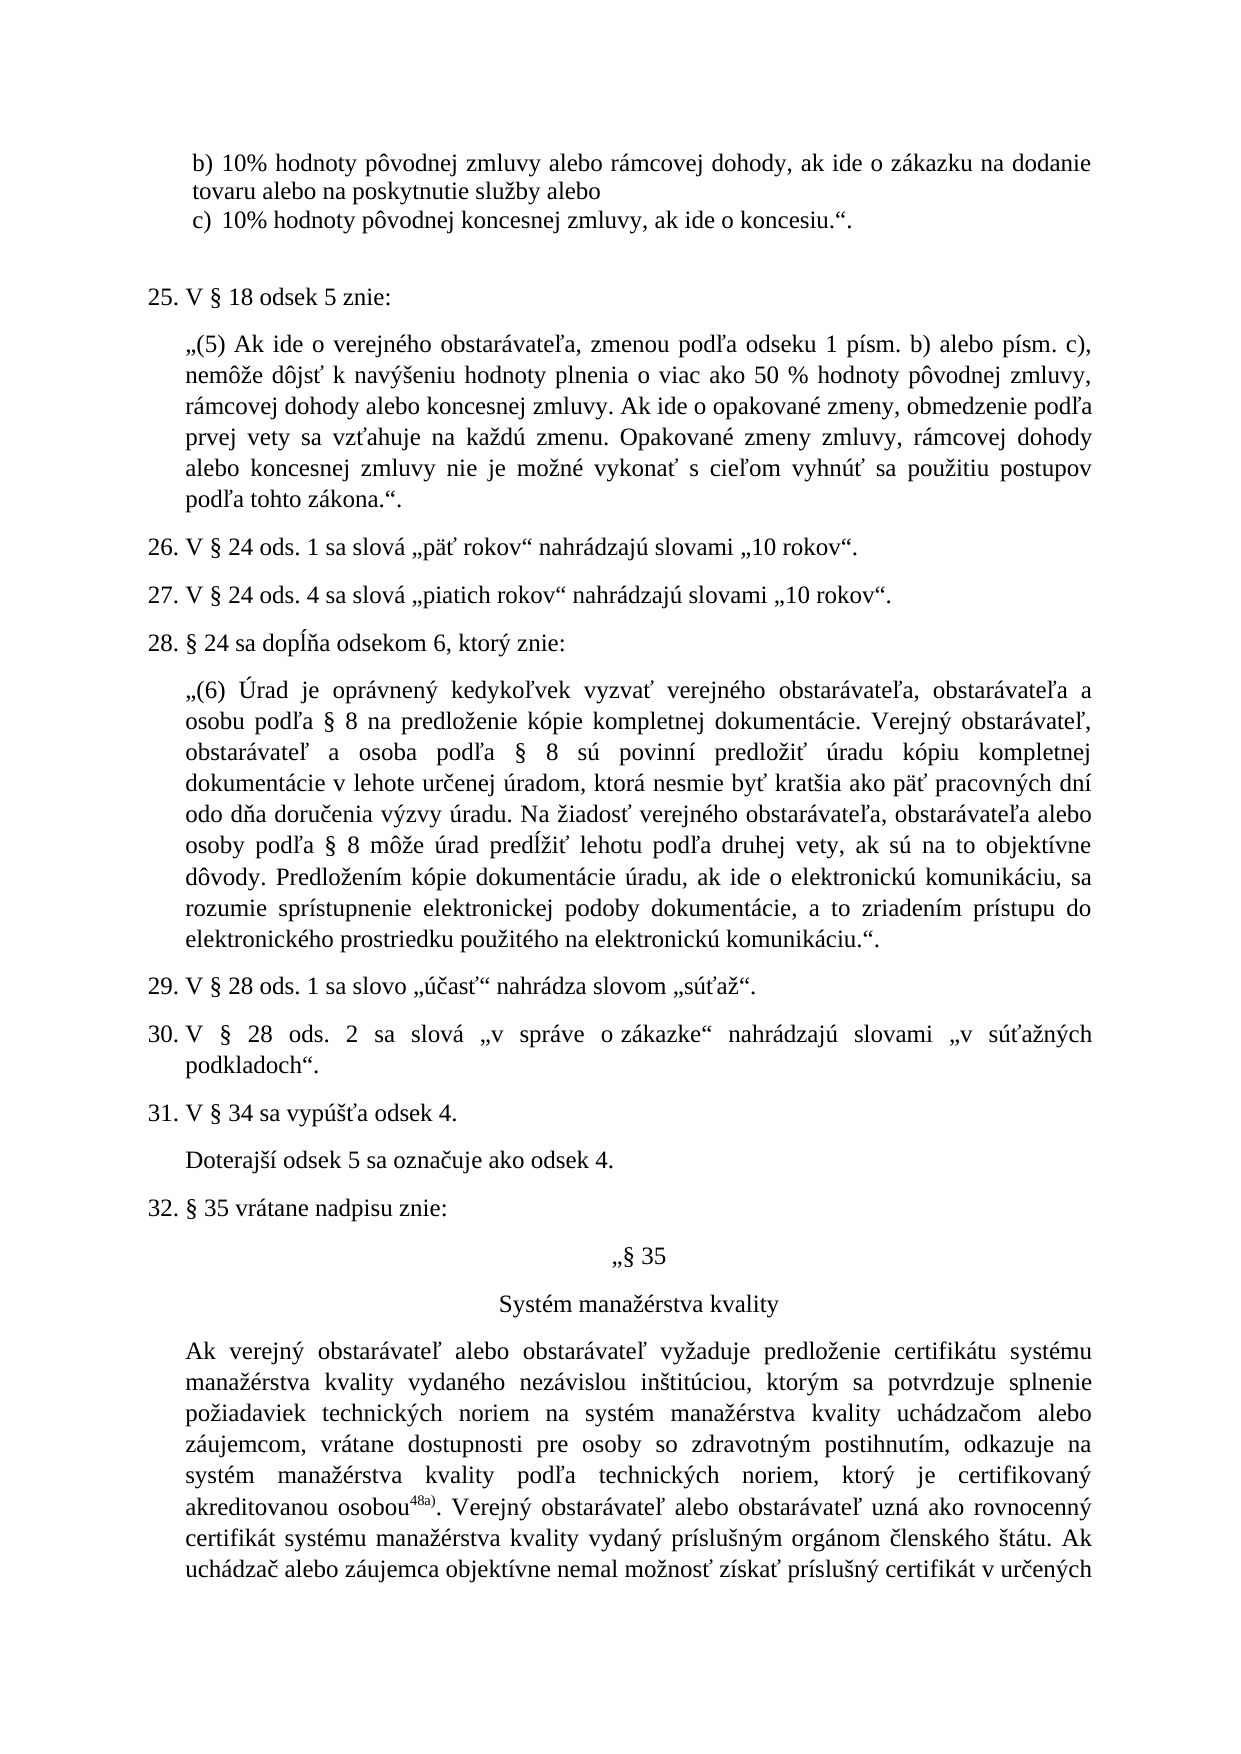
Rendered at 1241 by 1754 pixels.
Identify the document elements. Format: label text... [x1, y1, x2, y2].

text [185, 1336, 1093, 1582]
text Systém manažérstva kvality [185, 1289, 1093, 1317]
list V § 24 ods. 4 sa slová „piatich rokov“ nahrádzajú slovami „10 rokov“. [148, 580, 1093, 609]
text „(5) Ak ide o verejného obstarávateľa, zmenou podľa odseku 1 písm. b) alebo písm. c), nemôže dôjsť k navýšeniu hodnoty plnenia o viac ako 50 % hodnoty pôvodnej zmluvy, rámcovej dohody alebo koncesnej zmluvy. Ak ide o opakované zmeny, obmedzenie podľa prvej vety sa vzťahuje na každú zmenu. Opakované zmeny zmluvy, rámcovej dohody alebo koncesnej zmluvy nie je možné vykonať s cieľom vyhnúť sa použitiu postupov podľa tohto zákona.“. [185, 329, 1093, 513]
list § 35 vrátane nadpisu znie: [148, 1193, 1093, 1222]
list V § 18 odsek 5 znie: [148, 282, 1093, 310]
list § 24 sa dopĺňa odsekom 6, ktorý znie: [148, 628, 1093, 656]
list V § 28 ods. 2 sa slová „v správe o zákazke“ nahrádzajú slovami „v súťažných podkladoch“. [148, 1019, 1093, 1079]
list V § 28 ods. 1 sa slovo „účasť“ nahrádza slovom „súťaž“. [148, 971, 1093, 1000]
text „(6) Úrad je oprávnený kedykoľvek vyzvať verejného obstarávateľa, obstarávateľa a osobu podľa § 8 na predloženie kópie kompletnej dokumentácie. Verejný obstarávateľ, obstarávateľ a osoba podľa § 8 sú povinní predložiť úradu kópiu kompletnej dokumentácie v lehote určenej úradom, ktorá nesmie byť kratšia ako päť pracovných dní odo dňa doručenia výzvy úradu. Na žiadosť verejného obstarávateľa, obstarávateľa alebo osoby podľa § 8 môže úrad predĺžiť lehotu podľa druhej vety, ak sú na to objektívne dôvody. Predložením kópie dokumentácie úradu, ak ide o elektronickú komunikáciu, sa rozumie sprístupnenie elektronickej podoby dokumentácie, a to zriadením prístupu do elektronického prostriedku použitého na elektronickú komunikáciu.“. [185, 675, 1093, 952]
text c) 10% hodnoty pôvodnej koncesnej zmluvy, ak ide o koncesiu.“. [192, 205, 1093, 234]
list V § 24 ods. 1 sa slová „päť rokov“ nahrádzajú slovami „10 rokov“. [148, 532, 1093, 561]
text b) 10% hodnoty pôvodnej zmluvy alebo rámcovej dohody, ak ide o zákazku na dodanie tovaru alebo na poskytnutie služby alebo [192, 148, 1093, 205]
text Doterajší odsek 5 sa označuje ako odsek 4. [185, 1146, 1093, 1174]
list V § 34 sa vypúšťa odsek 4. [148, 1098, 1093, 1127]
text „§ 35 [185, 1241, 1093, 1270]
